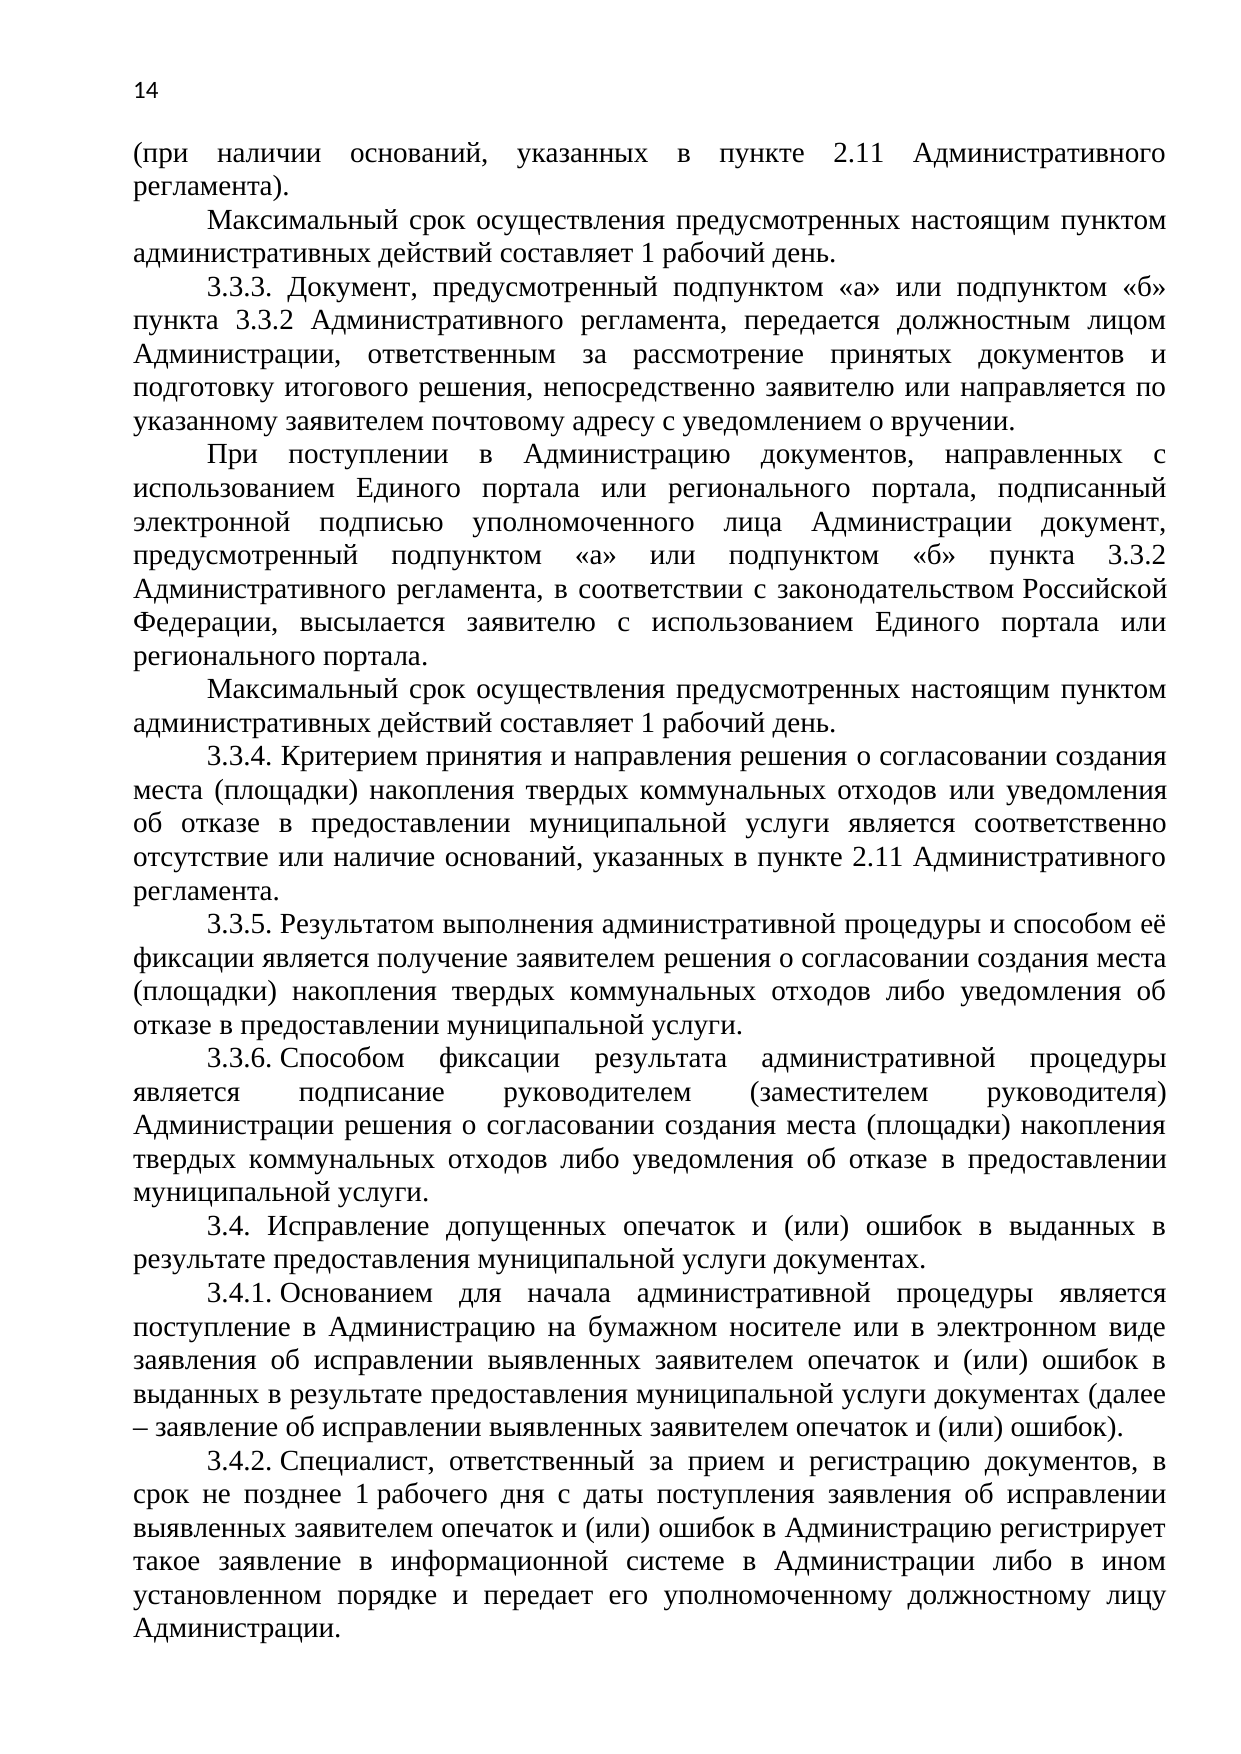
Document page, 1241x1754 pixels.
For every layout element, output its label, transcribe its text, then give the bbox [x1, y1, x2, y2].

text 3.3.4. Критерием принятия и направления решения о согласовании создания места (площадки) накопления твердых коммунальных отходов или уведомления об отказе в предоставлении муниципальной услуги является соответственно отсутствие или наличие оснований, указанных в пункте 2.11 Административного регламента. [133, 738, 1167, 906]
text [133, 135, 1167, 202]
text При поступлении в Администрацию документов, направленных с использованием Единого портала или регионального портала, подписанный электронной подписью уполномоченного лица Администрации документ, предусмотренный подпунктом «а» или подпунктом «б» пункта 3.3.2 Административного регламента, в соответствии с законодательством Российской Федерации, высылается заявителю с использованием Единого портала или регионального портала. [133, 437, 1167, 671]
text 3.4.2. Специалист, ответственный за прием и регистрацию документов, в срок не позднее 1 рабочего дня с даты поступления заявления об исправлении выявленных заявителем опечаток и (или) ошибок в Администрацию регистрирует такое заявление в информационной системе в Администрации либо в ином установленном порядке и передает его уполномоченному должностному лицу Администрации. [133, 1443, 1167, 1644]
text 3.4. Исправление допущенных опечаток и (или) ошибок в выданных в результате предоставления муниципальной услуги документах. [133, 1208, 1167, 1275]
text 3.4.1. Основанием для начала административной процедуры является поступление в Администрацию на бумажном носителе или в электронном виде заявления об исправлении выявленных заявителем опечаток и (или) ошибок в выданных в результате предоставления муниципальной услуги документах (далее – заявление об исправлении выявленных заявителем опечаток и (или) ошибок). [133, 1275, 1167, 1443]
text 3.3.6. Способом фиксации результата административной процедуры является подписание руководителем (заместителем руководителя) Администрации решения о согласовании создания места (площадки) накопления твердых коммунальных отходов либо уведомления об отказе в предоставлении муниципальной услуги. [133, 1040, 1167, 1208]
text Максимальный срок осуществления предусмотренных настоящим пунктом административных действий составляет 1 рабочий день. [133, 202, 1167, 269]
text 3.3.3. Документ, предусмотренный подпунктом «а» или подпунктом «б» пункта 3.3.2 Административного регламента, передается должностным лицом Администрации, ответственным за рассмотрение принятых документов и подготовку итогового решения, непосредственно заявителю или направляется по указанному заявителем почтовому адресу с уведомлением о вручении. [133, 269, 1167, 437]
text 3.3.5. Результатом выполнения административной процедуры и способом её фиксации является получение заявителем решения о согласовании создания места (площадки) накопления твердых коммунальных отходов либо уведомления об отказе в предоставлении муниципальной услуги. [133, 906, 1167, 1040]
text Максимальный срок осуществления предусмотренных настоящим пунктом административных действий составляет 1 рабочий день. [133, 671, 1167, 738]
